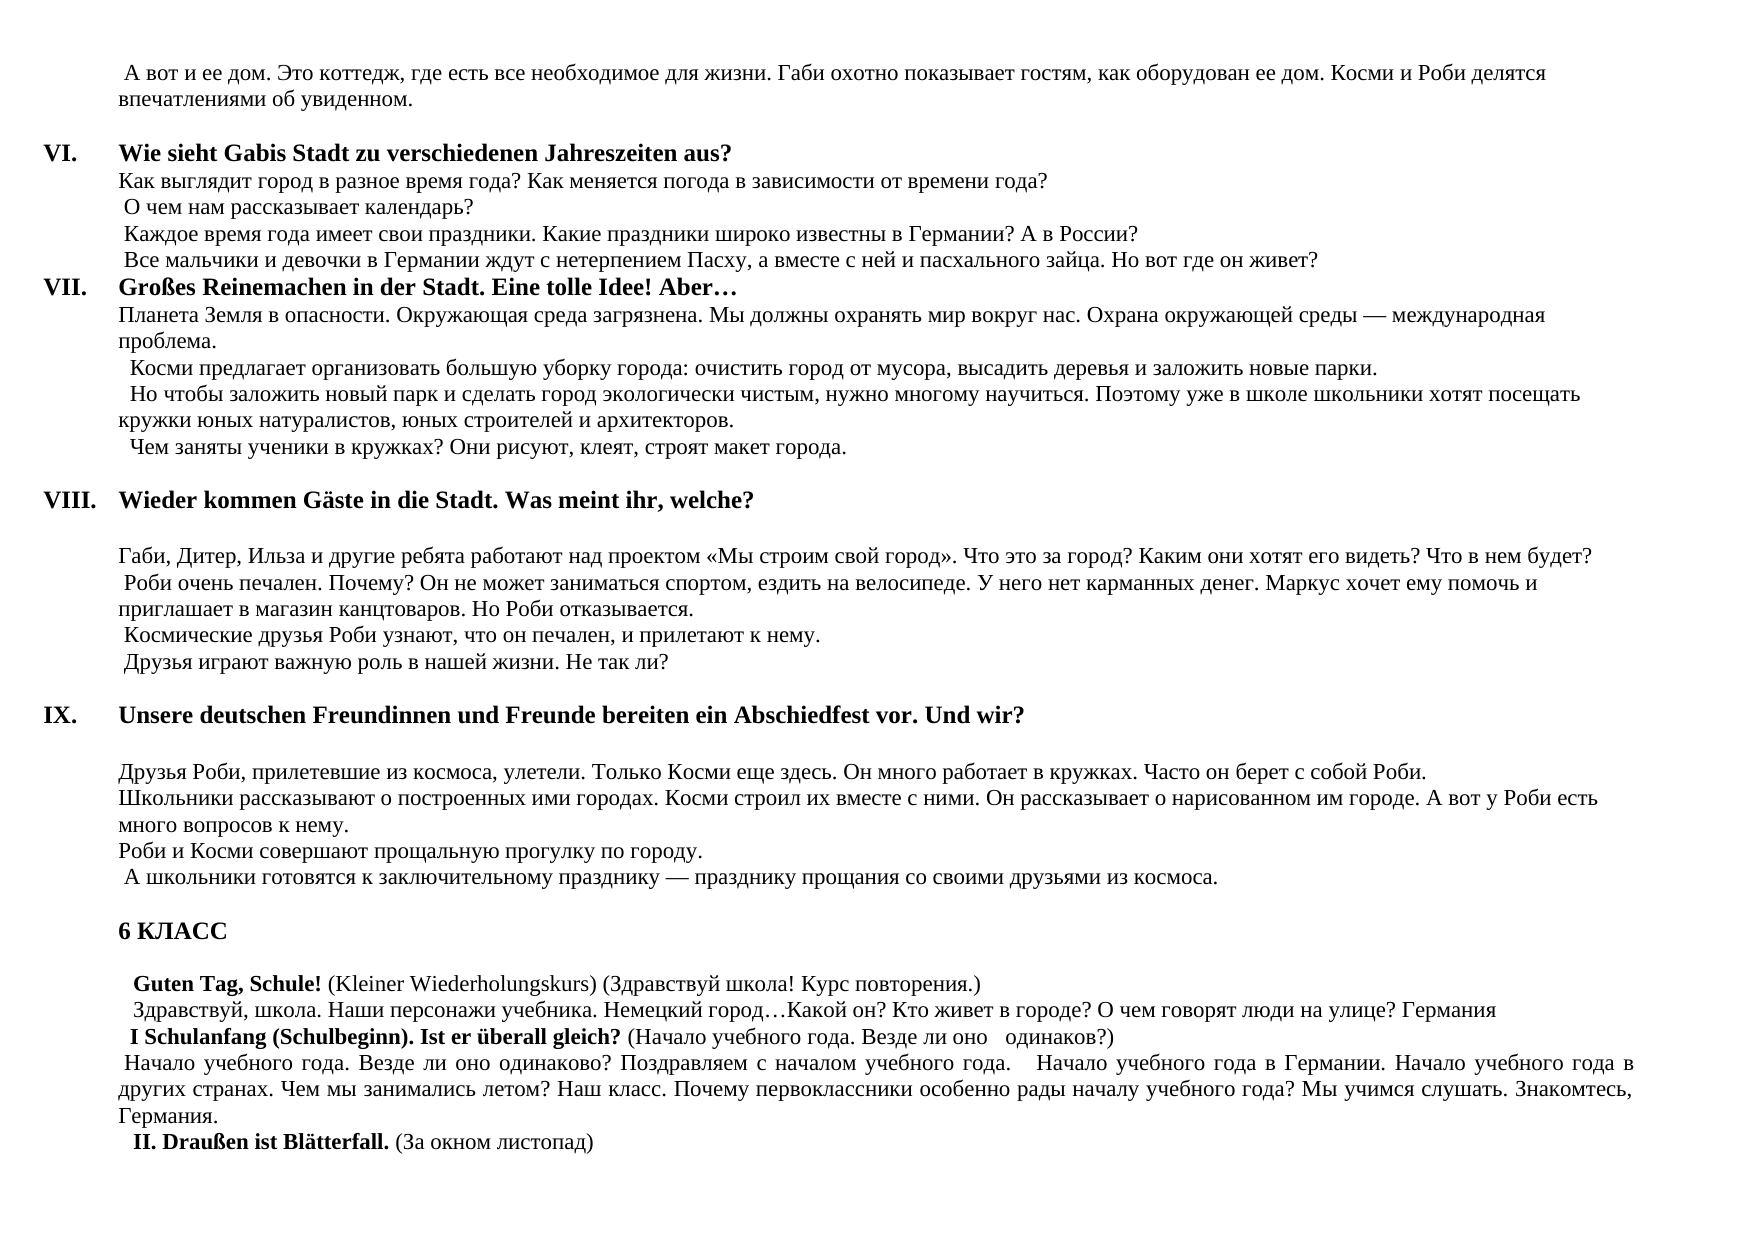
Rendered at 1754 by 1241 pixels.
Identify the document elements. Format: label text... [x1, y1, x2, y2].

text Как выглядит город в разное время года? Как меняется погода в зависимости от времени года? [118, 167, 1636, 193]
text Космические друзья Роби узнают, что он печален, и прилетают к нему. [118, 621, 1636, 648]
text I Schulanfang (Schulbeginn). Ist er überall gleich? (Начало учебного года. Везде ли оно одинаков?) [118, 1023, 1636, 1049]
text А вот и ее дом. Это коттедж, где есть все необходимое для жизни. Габи охотно показывает гостям, как оборудован ее дом. Косми и Роби делятся впечатлениями об увиденном. [118, 59, 1636, 112]
text Школьники рассказывают о построенных ими городах. Косми строил их вместе с ними. Он рассказывает о нарисованном им городе. А вот у Роби есть много вопросов к нему. [118, 784, 1636, 837]
text Guten Tag, Schule! (Kleiner Wiederholungskurs) (Здравствуй школа! Курс повторения.) [133, 970, 1636, 996]
text Габи, Дитер, Ильза и другие ребята работают над проектом «Мы строим свой город». Что это за город? Каким они хотят его видеть? Что в нем будет? [118, 542, 1636, 569]
list Unsere deutschen Freundinnen und Freunde bereiten ein Abschiedfest vor. Und wir? [43, 701, 1636, 729]
text А школьники готовятся к заключительному празднику — празднику прощания со своими друзьями из космоса. [118, 863, 1636, 890]
list Wieder kommen Gäste in die Stadt. Was meint ihr, welche? [43, 486, 1636, 514]
text Косми предлагает организовать большую уборку города: очистить город от мусора, высадить деревья и заложить новые парки. [118, 354, 1636, 380]
text Каждое время года имеет свои праздники. Какие праздники широко известны в Германии? А в России? [118, 220, 1636, 246]
text II. Draußen ist Blätterfall. (За окном листопад) [133, 1128, 1636, 1154]
list Großes Reinemachen in der Stadt. Eine tolle Idee! Aber… [43, 272, 1636, 301]
list Wie sieht Gabis Stadt zu verschiedenen Jahreszeiten aus? [43, 138, 1636, 167]
text Друзья играют важную роль в нашей жизни. Не так ли? [118, 648, 1636, 674]
text Чем заняты ученики в кружках? Они рисуют, клеят, строят макет города. [118, 433, 1636, 459]
text Роби и Косми совершают прощальную прогулку по городу. [118, 837, 1636, 863]
text О чем нам рассказывает календарь? [118, 193, 1636, 220]
text Но чтобы заложить новый парк и сделать город экологически чистым, нужно многому научиться. Поэтому уже в школе школьники хотят посещать кружки юных натуралистов, юных строителей и архитекторов. [118, 380, 1636, 433]
text 6 КЛАСС [118, 916, 1636, 945]
text Начало учебного года. Везде ли оно одинаково? Поздравляем с началом учебного года. Начало учебного года в Германии. Начало учебного года в других странах. Чем мы занимались летом? Наш класс. Почему первоклассники особенно рады началу учебного года? Мы учимся слушать. Знакомтесь, Германия. [118, 1049, 1636, 1128]
text Роби очень печален. Почему? Он не может заниматься спортом, ездить на велосипеде. У него нет карманных денег. Маркус хочет ему помочь и приглашает в магазин канцтоваров. Но Роби отказывается. [118, 569, 1636, 621]
text Планета Земля в опасности. Окружающая среда загрязнена. Мы должны охранять мир вокруг нас. Охрана окружающей среды — международная проблема. [118, 301, 1636, 354]
text Здравствуй, школа. Наши персонажи учебника. Немецкий город…Какой он? Кто живет в городе? О чем говорят люди на улице? Германия [133, 996, 1636, 1023]
text Все мальчики и девочки в Германии ждут с нетерпением Пасху, а вместе с ней и пасхального зайца. Но вот где он живет? [118, 246, 1636, 272]
text Друзья Роби, прилетевшие из космоса, улетели. Только Косми еще здесь. Он много работает в кружках. Часто он берет с собой Роби. [118, 758, 1636, 784]
